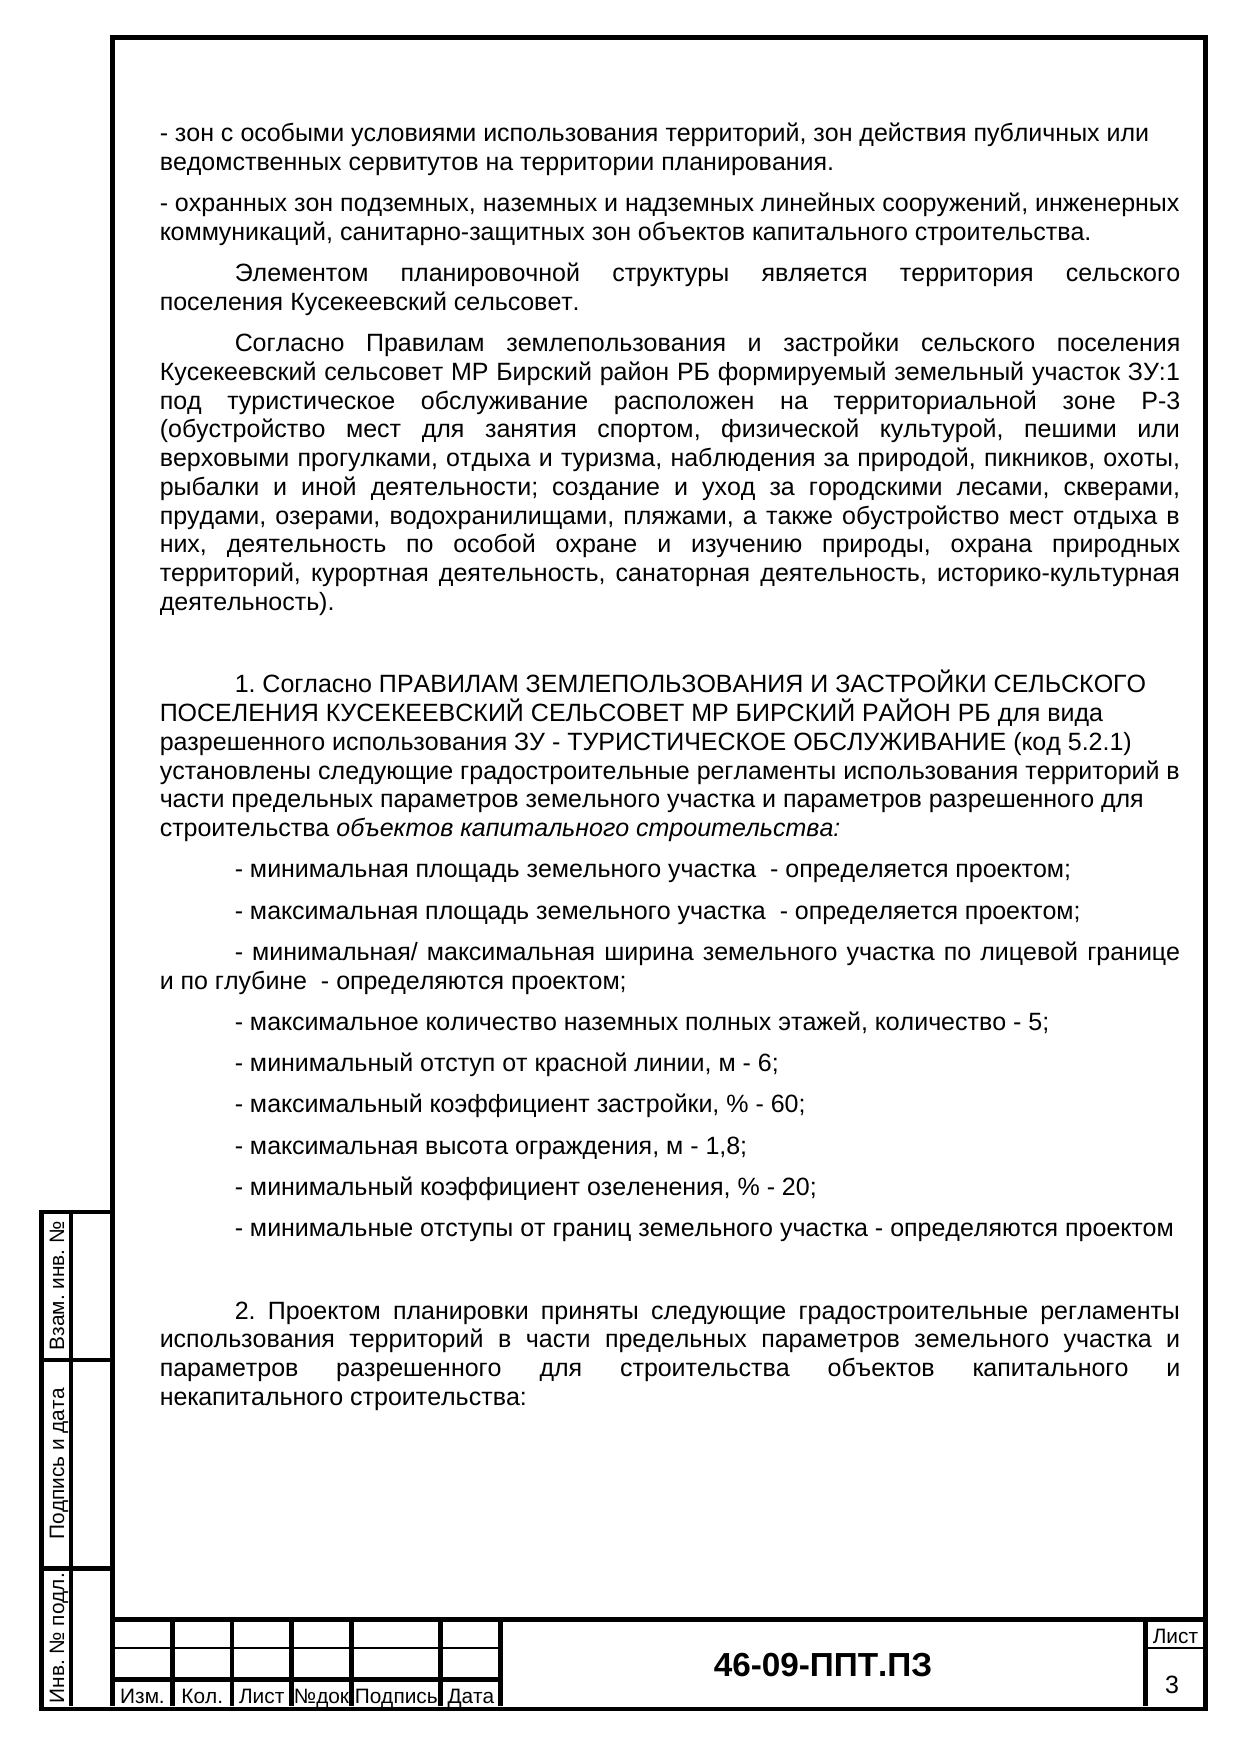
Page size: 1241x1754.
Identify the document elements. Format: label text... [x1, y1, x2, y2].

text 1. Согласно ПРАВИЛАМ ЗЕМЛЕПОЛЬЗОВАНИЯ И ЗАСТРОЙКИ СЕЛЬСКОГО ПОСЕЛЕНИЯ КУСЕКЕЕВСКИЙ СЕЛЬСОВЕТ МР БИРСКИЙ РАЙОН РБ для вида разрешенного использования ЗУ - ТУРИСТИЧЕСКОЕ ОБСЛУЖИВАНИЕ (код 5.2.1) установлены следующие градостроительные регламенты использования территорий в части предельных параметров земельного участка и параметров разрешенного для строительства объектов капитального строительства: [159, 669, 1181, 842]
text - зон с особыми условиями использования территорий, зон действия публичных или ведомственных сервитутов на территории планирования. [159, 118, 1181, 176]
text Согласно Правилам землепользования и застройки сельского поселения Кусекеевский сельсовет МР Бирский район РБ формируемый земельный участок ЗУ:1 под туристическое обслуживание расположен на территориальной зоне Р-3 (обустройство мест для занятия спортом, физической культурой, пешими или верховыми прогулками, отдыха и туризма, наблюдения за природой, пикников, охоты, рыбалки и иной деятельности; создание и уход за городскими лесами, скверами, прудами, озерами, водохранилищами, пляжами, а также обустройство мест отдыха в них, деятельность по особой охране и изучению природы, охрана природных территорий, курортная деятельность, санаторная деятельность, историко-культурная деятельность). [159, 328, 1181, 616]
text - максимальная площадь земельного участка - определяется проектом; [159, 896, 1181, 924]
text - минимальная площадь земельного участка - определяется проектом; [159, 854, 1181, 883]
text - максимальное количество наземных полных этажей, количество - 5; [159, 1007, 1181, 1036]
text - минимальная/ максимальная ширина земельного участка по лицевой границе и по глубине - определяются проектом; [159, 937, 1181, 994]
text - минимальный коэффициент озеленения, % - 20; [159, 1172, 1181, 1201]
text - охранных зон подземных, наземных и надземных линейных сооружений, инженерных коммуникаций, санитарно-защитных зон объектов капитального строительства. [159, 188, 1181, 246]
text - минимальные отступы от границ земельного участка - определяются проектом [159, 1213, 1181, 1242]
text 2. Проектом планировки приняты следующие градостроительные регламенты использования территорий в части предельных параметров земельного участка и параметров разрешенного для строительства объектов капитального и некапитального строительства: [159, 1296, 1181, 1411]
text Элементом планировочной структуры является территория сельского поселения Кусекеевский сельсовет. [159, 258, 1181, 316]
text - максимальный коэффициент застройки, % - 60; [159, 1089, 1181, 1118]
text - максимальная высота ограждения, м - 1,8; [159, 1131, 1181, 1159]
text - минимальный отступ от красной линии, м - 6; [159, 1048, 1181, 1077]
